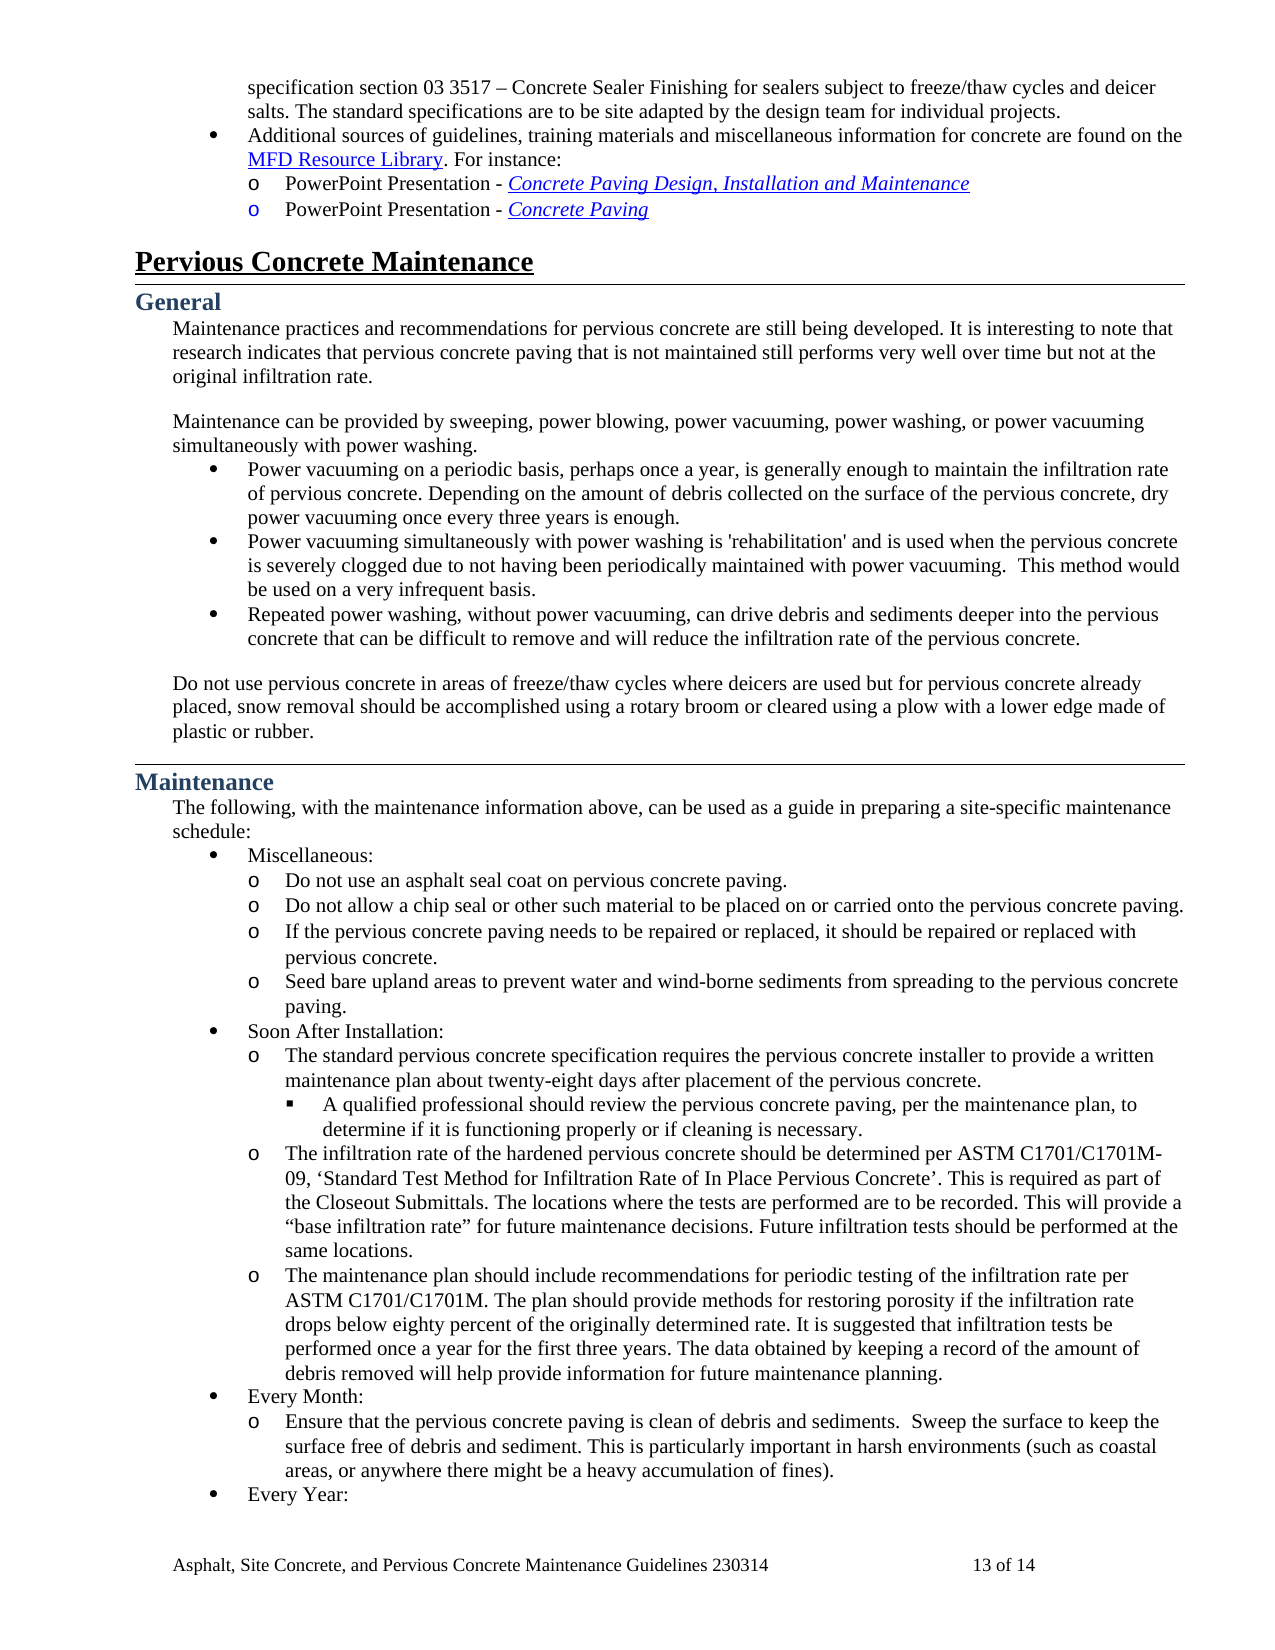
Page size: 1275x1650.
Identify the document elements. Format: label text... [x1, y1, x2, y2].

list Do not allow a chip seal or other such material to be placed on or carried onto the pervious concrete paving. [247, 893, 1185, 919]
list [210, 75, 1185, 123]
text Maintenance can be provided by sweeping, power blowing, power vacuuming, power washing, or power vacuuming simultaneously with power washing. [172, 409, 1185, 457]
list PowerPoint Presentation - Concrete Paving [247, 197, 1185, 223]
list A qualified professional should review the pervious concrete paving, per the maintenance plan, to determine if it is functioning properly or if cleaning is necessary. [285, 1092, 1185, 1141]
text Do not use pervious concrete in areas of freeze/thaw cycles where deicers are used but for pervious concrete already placed, snow removal should be accomplished using a rotary broom or cleared using a plow with a lower edge made of plastic or rubber. [172, 670, 1185, 743]
list The standard pervious concrete specification requires the pervious concrete installer to provide a written maintenance plan about twenty-eight days after placement of the pervious concrete. [247, 1043, 1185, 1092]
text Maintenance practices and recommendations for pervious concrete are still being developed. It is interesting to note that research indicates that pervious concrete paving that is not maintained still performs very well over time but not at the original infiltration rate. [172, 316, 1185, 388]
list Soon After Installation: [210, 1018, 1185, 1043]
subtitle General [135, 285, 1185, 316]
list Ensure that the pervious concrete paving is clean of debris and sediments. Sweep the surface to keep the surface free of debris and sediment. This is particularly important in harsh environments (such as coastal areas, or anywhere there might be a heavy accumulation of fines). [247, 1408, 1185, 1482]
list Miscellaneous: [210, 843, 1185, 867]
list Power vacuuming on a periodic basis, perhaps once a year, is generally enough to maintain the infiltration rate of pervious concrete. Depending on the amount of debris collected on the surface of the pervious concrete, dry power vacuuming once every three years is enough. [210, 457, 1185, 529]
title Pervious Concrete Maintenance [135, 244, 1110, 278]
list The infiltration rate of the hardened pervious concrete should be determined per ASTM C1701/C1701M-09, ‘Standard Test Method for Infiltration Rate of In Place Pervious Concrete’. This is required as part of the Closeout Submittals. The locations where the tests are performed are to be recorded. This will provide a “base infiltration rate” for future maintenance decisions. Future infiltration tests should be performed at the same locations. [247, 1141, 1185, 1262]
list Additional sources of guidelines, training materials and miscellaneous information for concrete are found on the MFD Resource Library. For instance: [210, 123, 1185, 171]
list The maintenance plan should include recommendations for periodic testing of the infiltration rate per ASTM C1701/C1701M. The plan should provide methods for restoring porosity if the infiltration rate drops below eighty percent of the originally determined rate. It is suggested that infiltration tests be performed once a year for the first three years. The data obtained by keeping a record of the amount of debris removed will help provide information for future maintenance planning. [247, 1262, 1185, 1384]
list Repeated power washing, without power vacuuming, can drive debris and sediments deeper into the pervious concrete that can be difficult to remove and will reduce the infiltration rate of the pervious concrete. [210, 601, 1185, 649]
list If the pervious concrete paving needs to be repaired or replaced, it should be repaired or replaced with pervious concrete. [247, 919, 1185, 969]
list Seed bare upland areas to prevent water and wind-borne sediments from spreading to the pervious concrete paving. [247, 969, 1185, 1018]
subtitle Maintenance [135, 765, 1185, 795]
list Power vacuuming simultaneously with power washing is 'rehabilitation' and is used when the pervious concrete is severely clogged due to not having been periodically maintained with power vacuuming. This method would be used on a very infrequent basis. [210, 529, 1185, 601]
list Do not use an asphalt seal coat on pervious concrete paving. [247, 867, 1185, 893]
list PowerPoint Presentation - Concrete Paving Design, Installation and Maintenance [247, 171, 1185, 197]
text The following, with the maintenance information above, can be used as a guide in preparing a site-specific maintenance schedule: [172, 795, 1185, 843]
list Every Month: [210, 1384, 1185, 1408]
list Every Year: [210, 1482, 1185, 1506]
